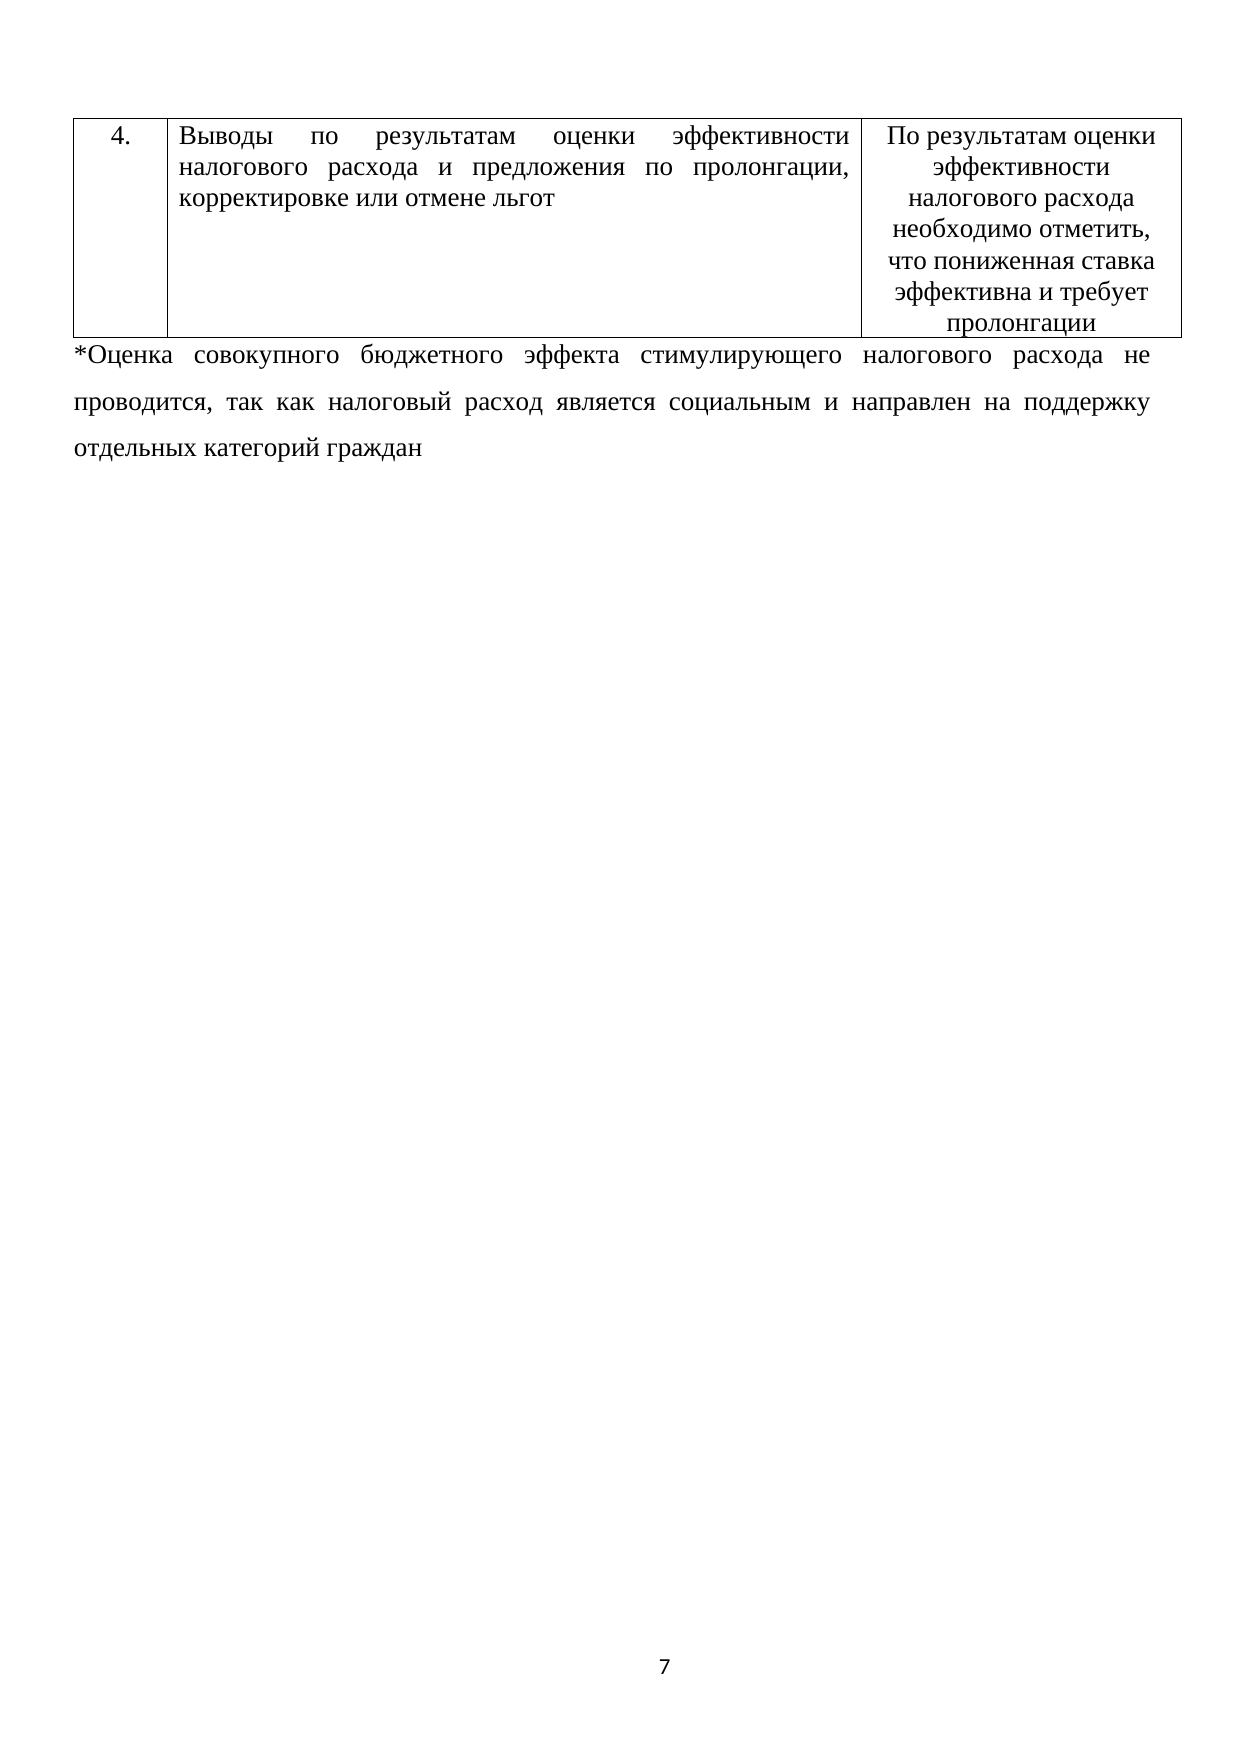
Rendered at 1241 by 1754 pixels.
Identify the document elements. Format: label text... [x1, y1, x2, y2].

table_cell По результатам оценки эффективности налогового расхода необходимо отметить, что пониженная ставка эффективна и требует пролонгации [862, 119, 1181, 337]
table_cell 4. [74, 119, 167, 337]
text *Оценка совокупного бюджетного эффекта стимулирующего налогового расхода не проводится, так как налоговый расход является социальным и направлен на поддержку отдельных категорий граждан [74, 338, 1152, 463]
table_cell Выводы по результатам оценки эффективности налогового расхода и предложения по пролонгации, корректировке или отмене льгот [168, 119, 861, 337]
